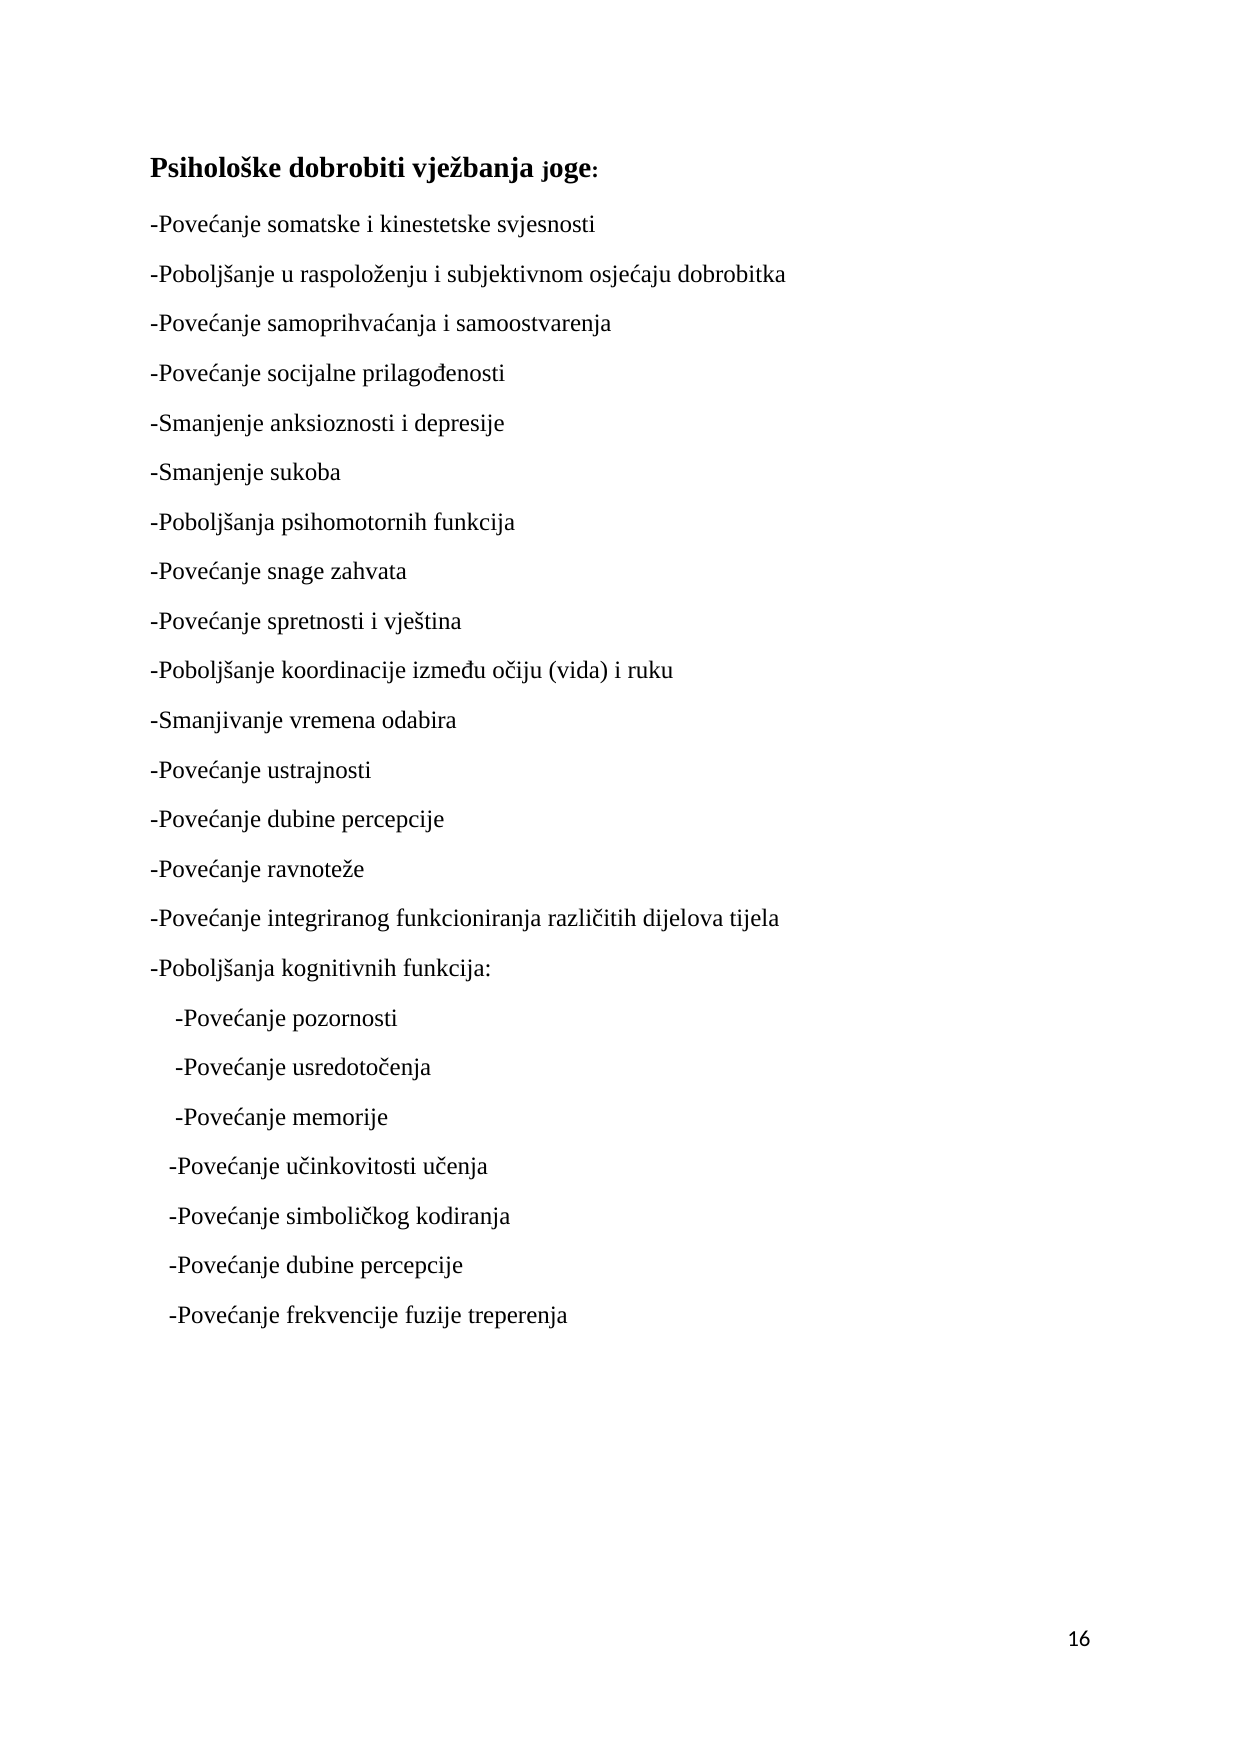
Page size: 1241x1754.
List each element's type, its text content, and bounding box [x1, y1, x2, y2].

text -Povećanje usredotočenja [150, 1052, 1090, 1081]
text -Poboljšanje u raspoloženju i subjektivnom osjećaju dobrobitka [150, 259, 1090, 288]
text -Povećanje integriranog funkcioniranja različitih dijelova tijela [150, 903, 1090, 932]
text -Povećanje dubine percepcije [150, 1251, 1090, 1279]
text -Smanjenje sukoba [150, 457, 1090, 486]
text -Povećanje samoprihvaćanja i samoostvarenja [150, 308, 1090, 337]
text Psihološke dobrobiti vježbanja joge: [150, 150, 1090, 183]
text -Smanjivanje vremena odabira [150, 705, 1090, 734]
text -Povećanje somatske i kinestetske svjesnosti [150, 209, 1090, 238]
text -Povećanje ustrajnosti [150, 755, 1090, 783]
text -Povećanje spretnosti i vještina [150, 606, 1090, 635]
text -Povećanje pozornosti [150, 1003, 1090, 1031]
text -Poboljšanja psihomotornih funkcija [150, 507, 1090, 536]
text -Povećanje frekvencije fuzije treperenja [150, 1300, 1090, 1329]
text -Povećanje socijalne prilagođenosti [150, 358, 1090, 387]
text -Povećanje dubine percepcije [150, 804, 1090, 833]
text -Poboljšanja kognitivnih funkcija: [150, 953, 1090, 982]
text -Smanjenje anksioznosti i depresije [150, 408, 1090, 436]
text -Povećanje učinkovitosti učenja [150, 1151, 1090, 1180]
text -Povećanje memorije [150, 1102, 1090, 1131]
text -Povećanje ravnoteže [150, 854, 1090, 883]
text -Poboljšanje koordinacije između očiju (vida) i ruku [150, 656, 1090, 684]
text -Povećanje simboličkog kodiranja [150, 1201, 1090, 1230]
text -Povećanje snage zahvata [150, 556, 1090, 585]
